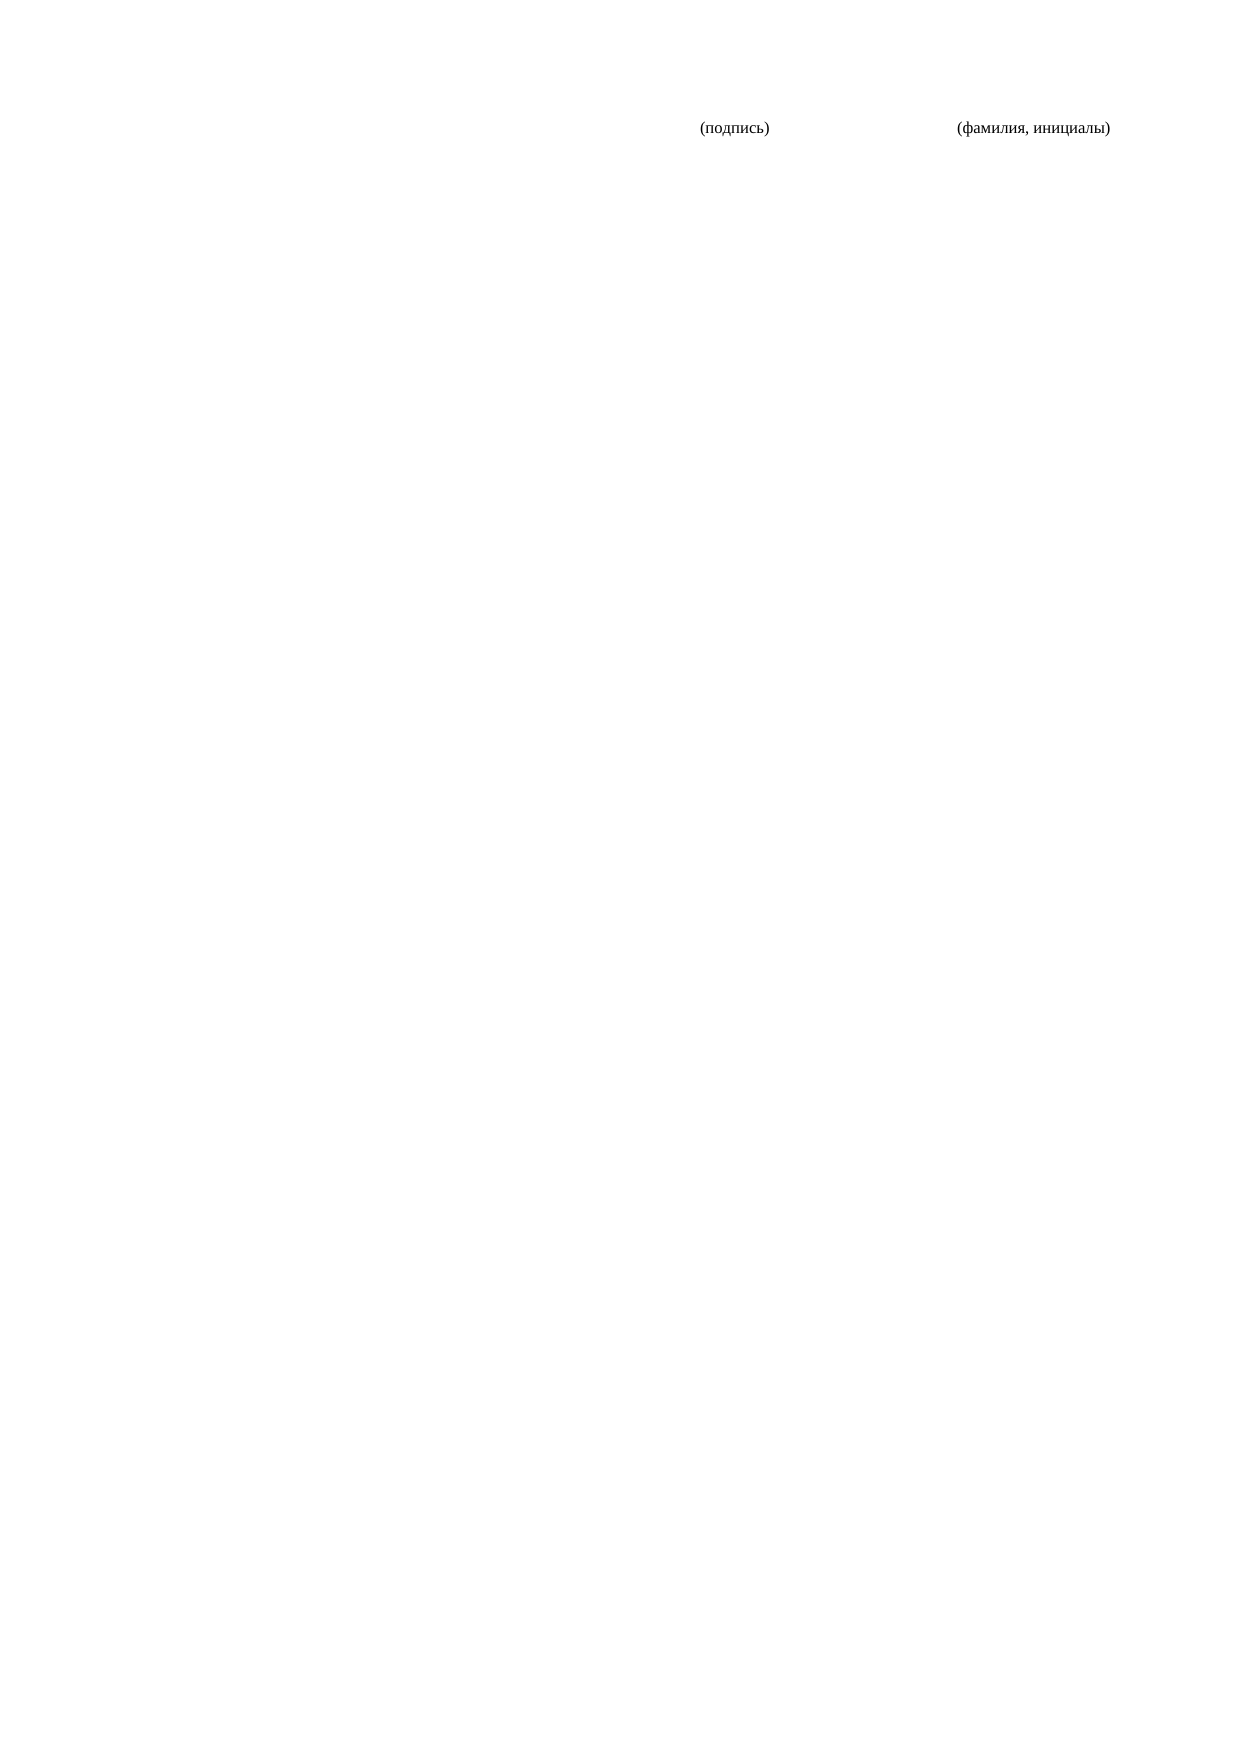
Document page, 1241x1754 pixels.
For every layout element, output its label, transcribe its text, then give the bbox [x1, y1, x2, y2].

text (подпись) (фамилия, инициалы) [177, 118, 1152, 137]
